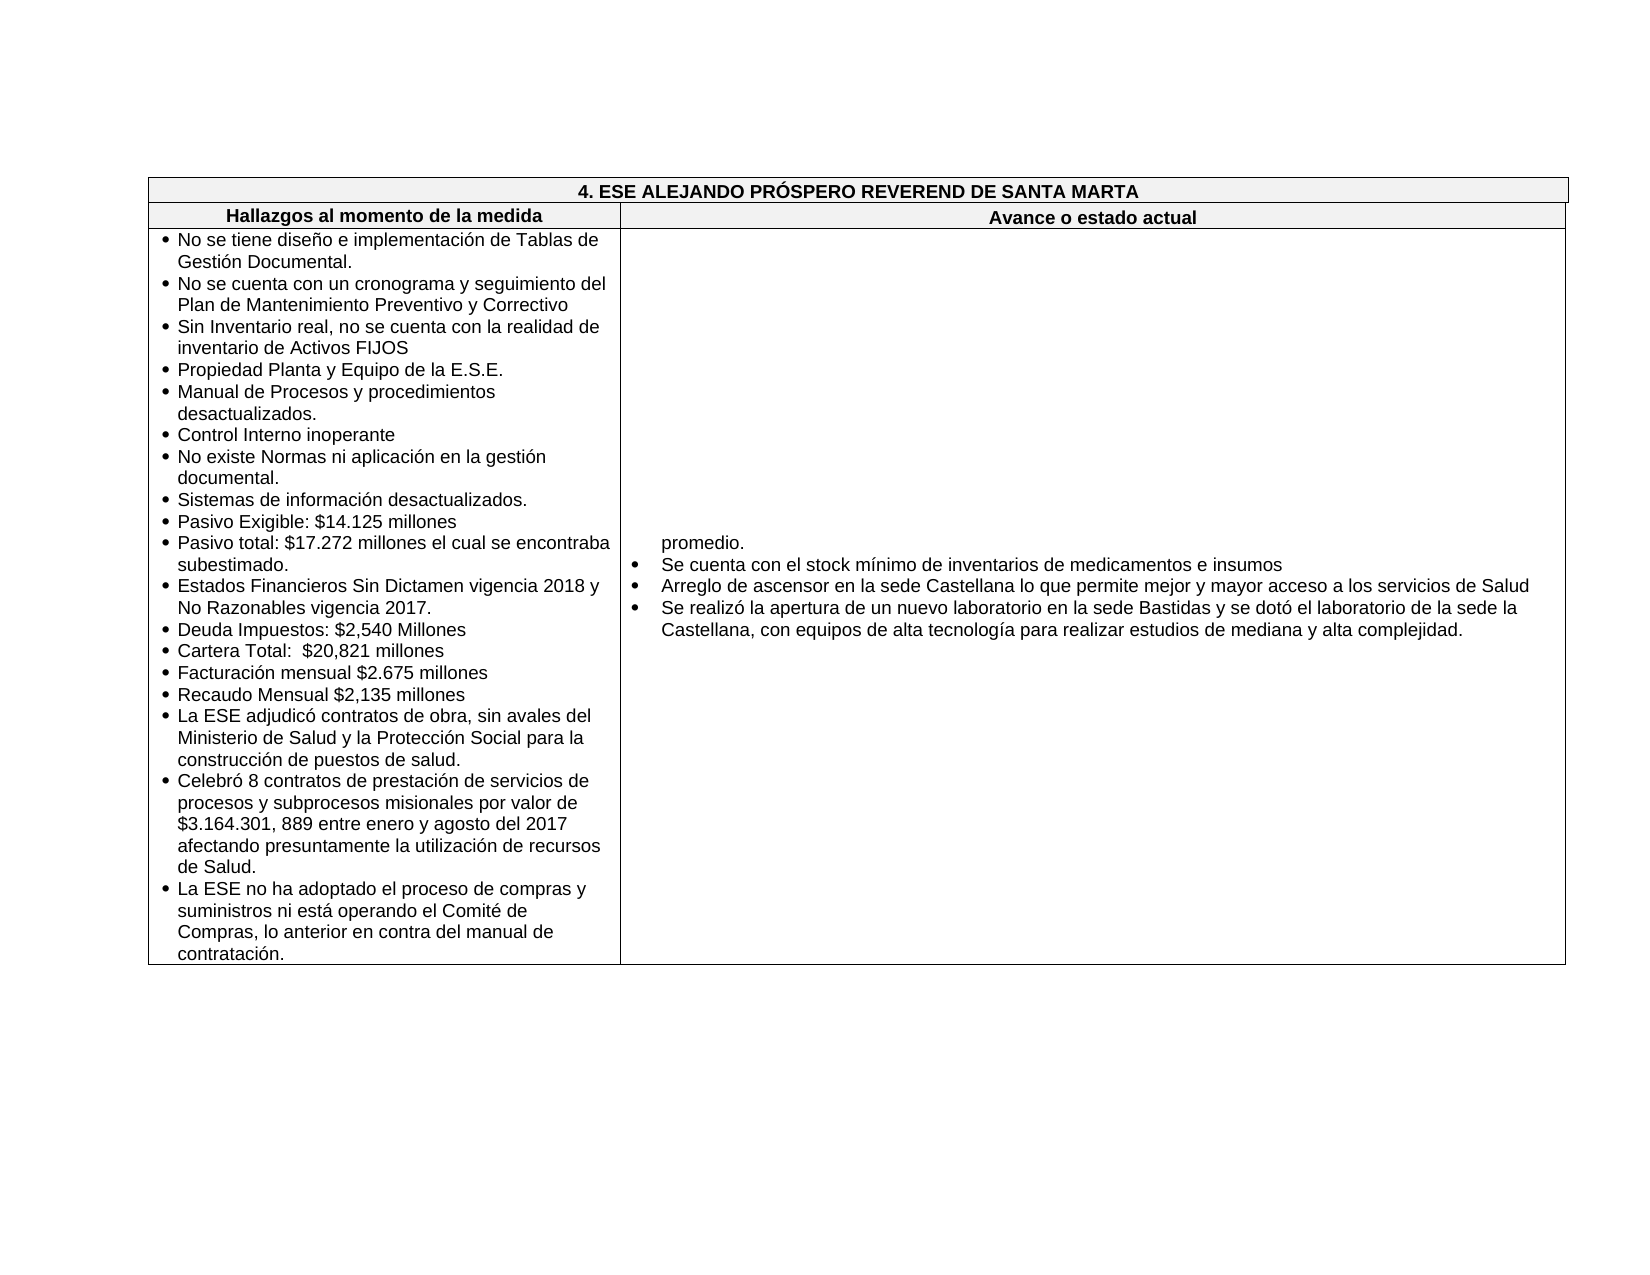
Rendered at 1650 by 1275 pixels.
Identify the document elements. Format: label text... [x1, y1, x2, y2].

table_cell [621, 229, 1565, 964]
table_header 4. ESE ALEJANDO PRÓSPERO REVEREND DE SANTA MARTA [149, 178, 1568, 202]
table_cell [149, 229, 620, 964]
table_cell Avance o estado actual [621, 203, 1565, 228]
table_cell Hallazgos al momento de la medida [149, 203, 620, 228]
